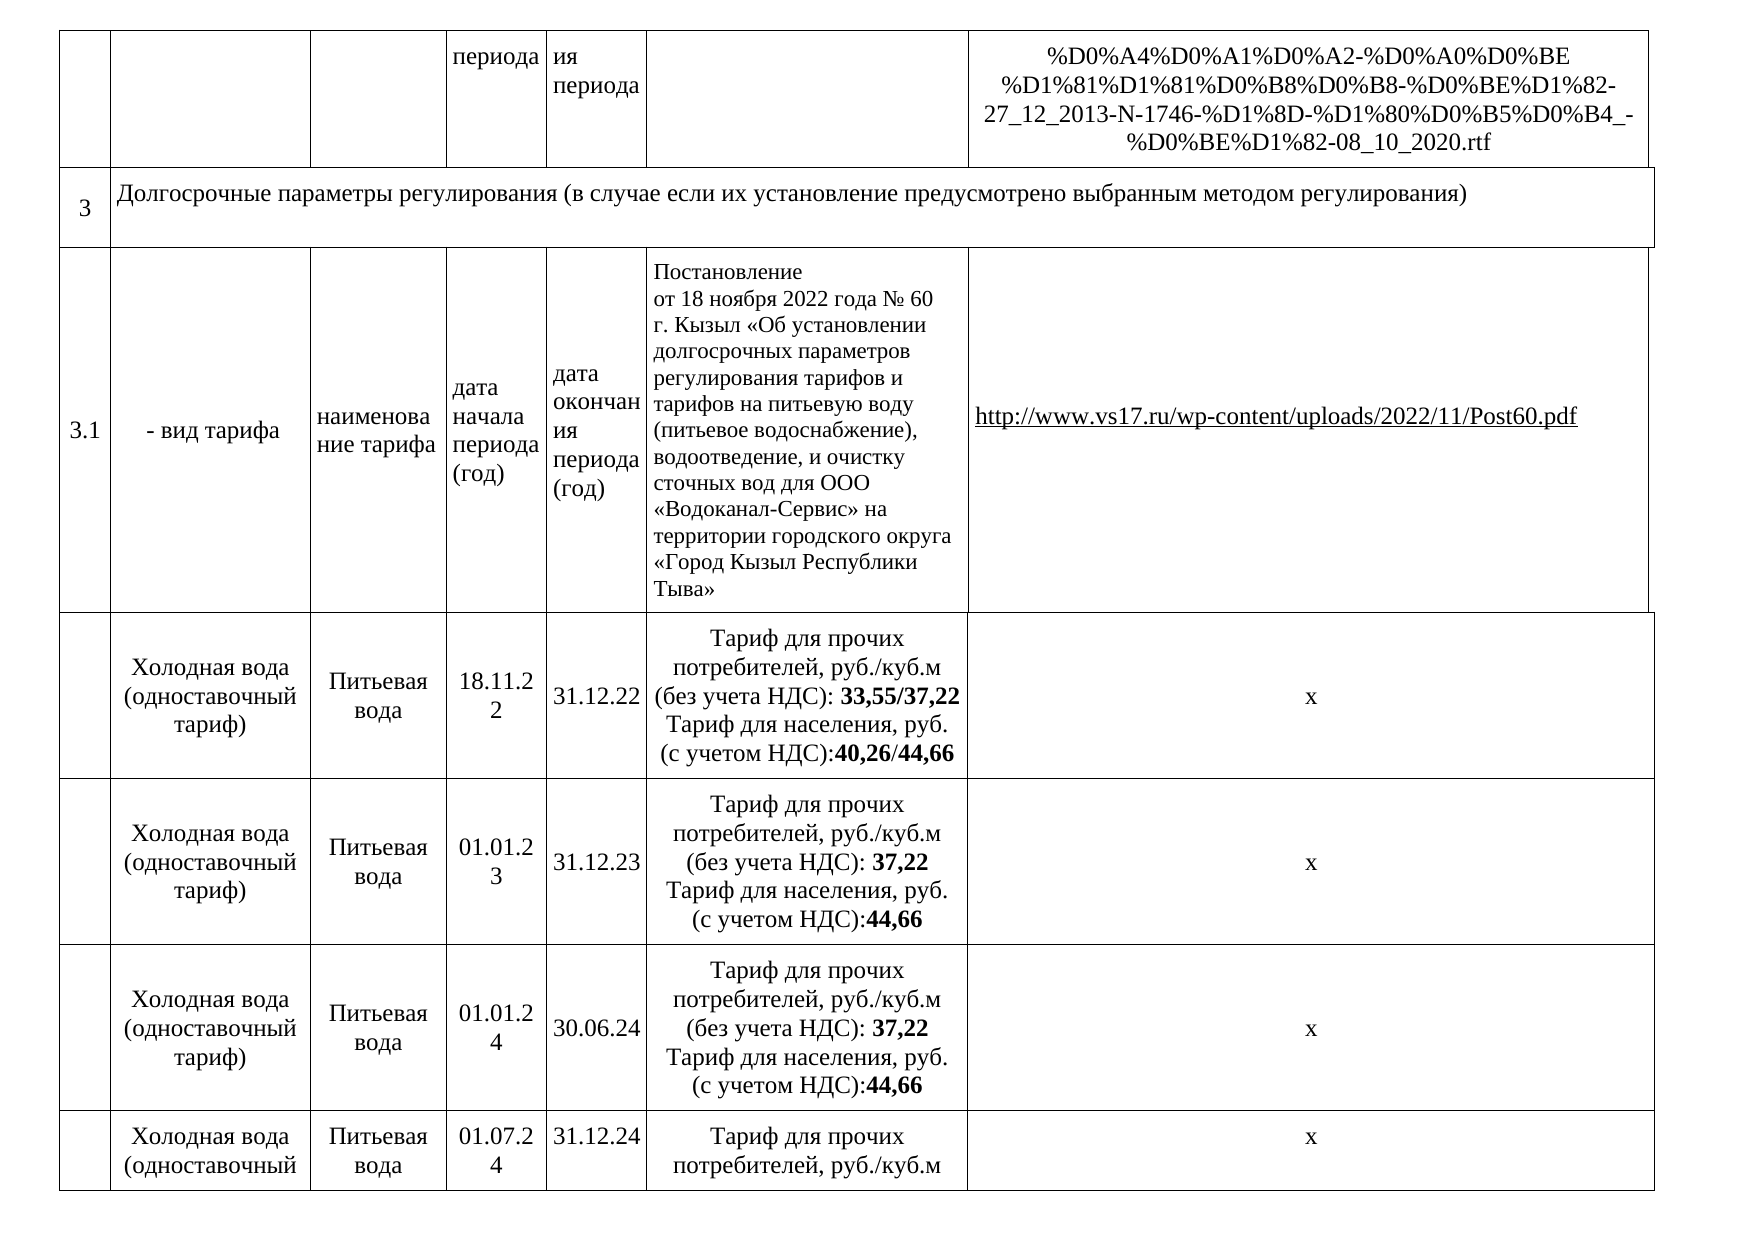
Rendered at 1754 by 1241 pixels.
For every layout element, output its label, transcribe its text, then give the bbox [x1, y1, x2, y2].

table_cell Тариф для прочих потребителей, руб./куб.м (без учета НДС): 37,22 Тариф для населения, руб. (с учетом НДС):44,66 [647, 945, 967, 1110]
table_cell 01.01.23 [447, 779, 546, 944]
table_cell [647, 1111, 967, 1189]
table_cell 18.11.22 [447, 613, 546, 778]
table_cell 31.12.24 [547, 1111, 646, 1189]
table_cell x [968, 779, 1654, 944]
table_cell http://www.vs17.ru/wp-content/uploads/2022/11/Post60.pdf [969, 248, 1648, 612]
table_cell Питьевая вода [311, 1111, 446, 1189]
table_cell дата окончания периода (год) [547, 248, 646, 612]
table_cell 01.01.24 [447, 945, 546, 1110]
table_cell 01.07.24 [447, 1111, 546, 1189]
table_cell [111, 1111, 310, 1189]
table_cell наименование тарифа [311, 248, 446, 612]
table_cell Постановление от 18 ноября 2022 года № 60 г. Кызыл «Об установлении долгосрочных параметров регулирования тарифов и тарифов на питьевую воду (питьевое водоснабжение), водоотведение, и очистку сточных вод для ООО «Водоканал-Сервис» на территории городского округа «Город Кызыл Республики Тыва» [647, 248, 968, 612]
table_cell x [968, 1111, 1654, 1189]
table_cell 3.1 [60, 248, 110, 612]
table_cell Питьевая вода [311, 945, 446, 1110]
table_cell Питьевая вода [311, 613, 446, 778]
table_cell 3 [60, 168, 110, 247]
table_cell Питьевая вода [311, 779, 446, 944]
table_cell x [968, 945, 1654, 1110]
table_cell - вид тарифа [111, 248, 310, 612]
table_cell x [968, 613, 1654, 778]
table_cell [60, 945, 110, 1110]
table_cell дата начала периода (год) [447, 248, 546, 612]
table_cell 31.12.22 [547, 613, 646, 778]
table_cell Тариф для прочих потребителей, руб./куб.м (без учета НДС): 33,55/37,22 Тариф для населения, руб. (с учетом НДС):40,26/44,66 [647, 613, 967, 778]
table_cell Холодная вода (одноставочный тариф) [111, 613, 310, 778]
table_cell [60, 1111, 110, 1189]
table_cell 31.12.23 [547, 779, 646, 944]
table_cell Холодная вода (одноставочный тариф) [111, 779, 310, 944]
table_cell Долгосрочные параметры регулирования (в случае если их установление предусмотрено выбранным методом регулирования) [111, 168, 1654, 247]
table_cell [60, 613, 110, 778]
table_cell Холодная вода (одноставочный тариф) [111, 945, 310, 1110]
table_cell Тариф для прочих потребителей, руб./куб.м (без учета НДС): 37,22 Тариф для населения, руб. (с учетом НДС):44,66 [647, 779, 967, 944]
table_cell [60, 779, 110, 944]
table_cell 30.06.24 [547, 945, 646, 1110]
